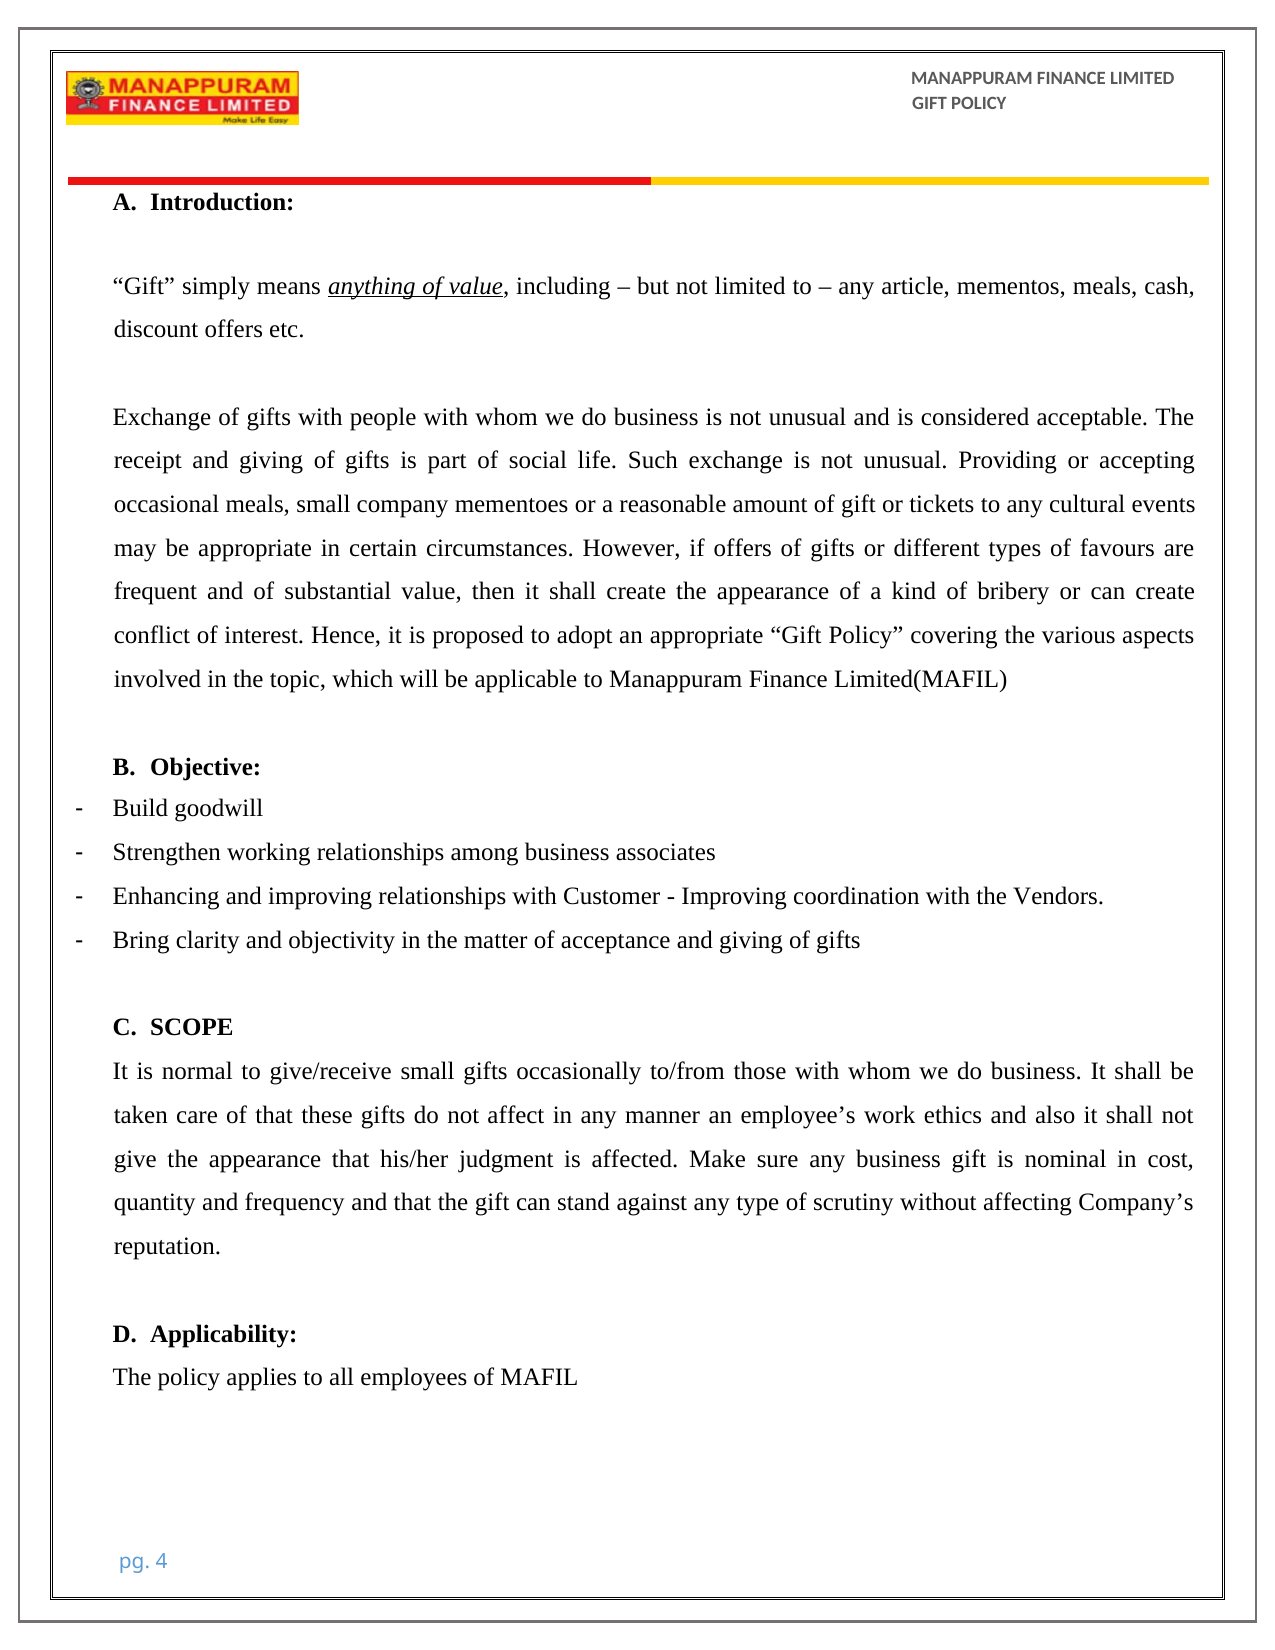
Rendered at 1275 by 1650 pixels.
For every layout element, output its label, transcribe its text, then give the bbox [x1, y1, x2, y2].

picture [66, 71, 299, 125]
text It is normal to give/receive small gifts occasionally to/from those with whom we do business. It shall be taken care of that these gifts do not affect in any manner an employee’s work ethics and also it shall not give the appearance that his/her judgment is affected. Make sure any business gift is nominal in cost, quantity and frequency and that the gift can stand against any type of scrutiny without affecting Company’s reputation. [112, 1056, 1196, 1260]
text Exchange of gifts with people with whom we do business is not unusual and is considered acceptable. The receipt and giving of gifts is part of social life. Such exchange is not unusual. Providing or accepting occasional meals, small company mementoes or a reasonable amount of gift or tickets to any cultural events may be appropriate in certain circumstances. However, if offers of gifts or different types of favours are frequent and of substantial value, then it shall create the appearance of a kind of bribery or can create conflict of interest. Hence, it is proposed to adopt an appropriate “Gift Policy” covering the various aspects involved in the topic, which will be applicable to Manappuram Finance Limited(MAFIL) [112, 402, 1196, 692]
list Build goodwill [75, 792, 1196, 821]
list Applicability: [112, 1319, 1196, 1348]
list Enhancing and improving relationships with Customer - Improving coordination with the Vendors. [75, 881, 1196, 910]
text “Gift” simply means anything of value, including – but not limited to – any article, mementos, meals, cash, discount offers etc. [112, 271, 1196, 343]
list SCOPE [112, 1012, 1196, 1041]
list Introduction: [112, 116, 1196, 216]
list Objective: [112, 752, 1196, 781]
text The policy applies to all employees of MAFIL [112, 1362, 1196, 1391]
list Bring clarity and objectivity in the matter of acceptance and giving of gifts [75, 925, 1196, 954]
list Strengthen working relationships among business associates [75, 837, 1196, 866]
